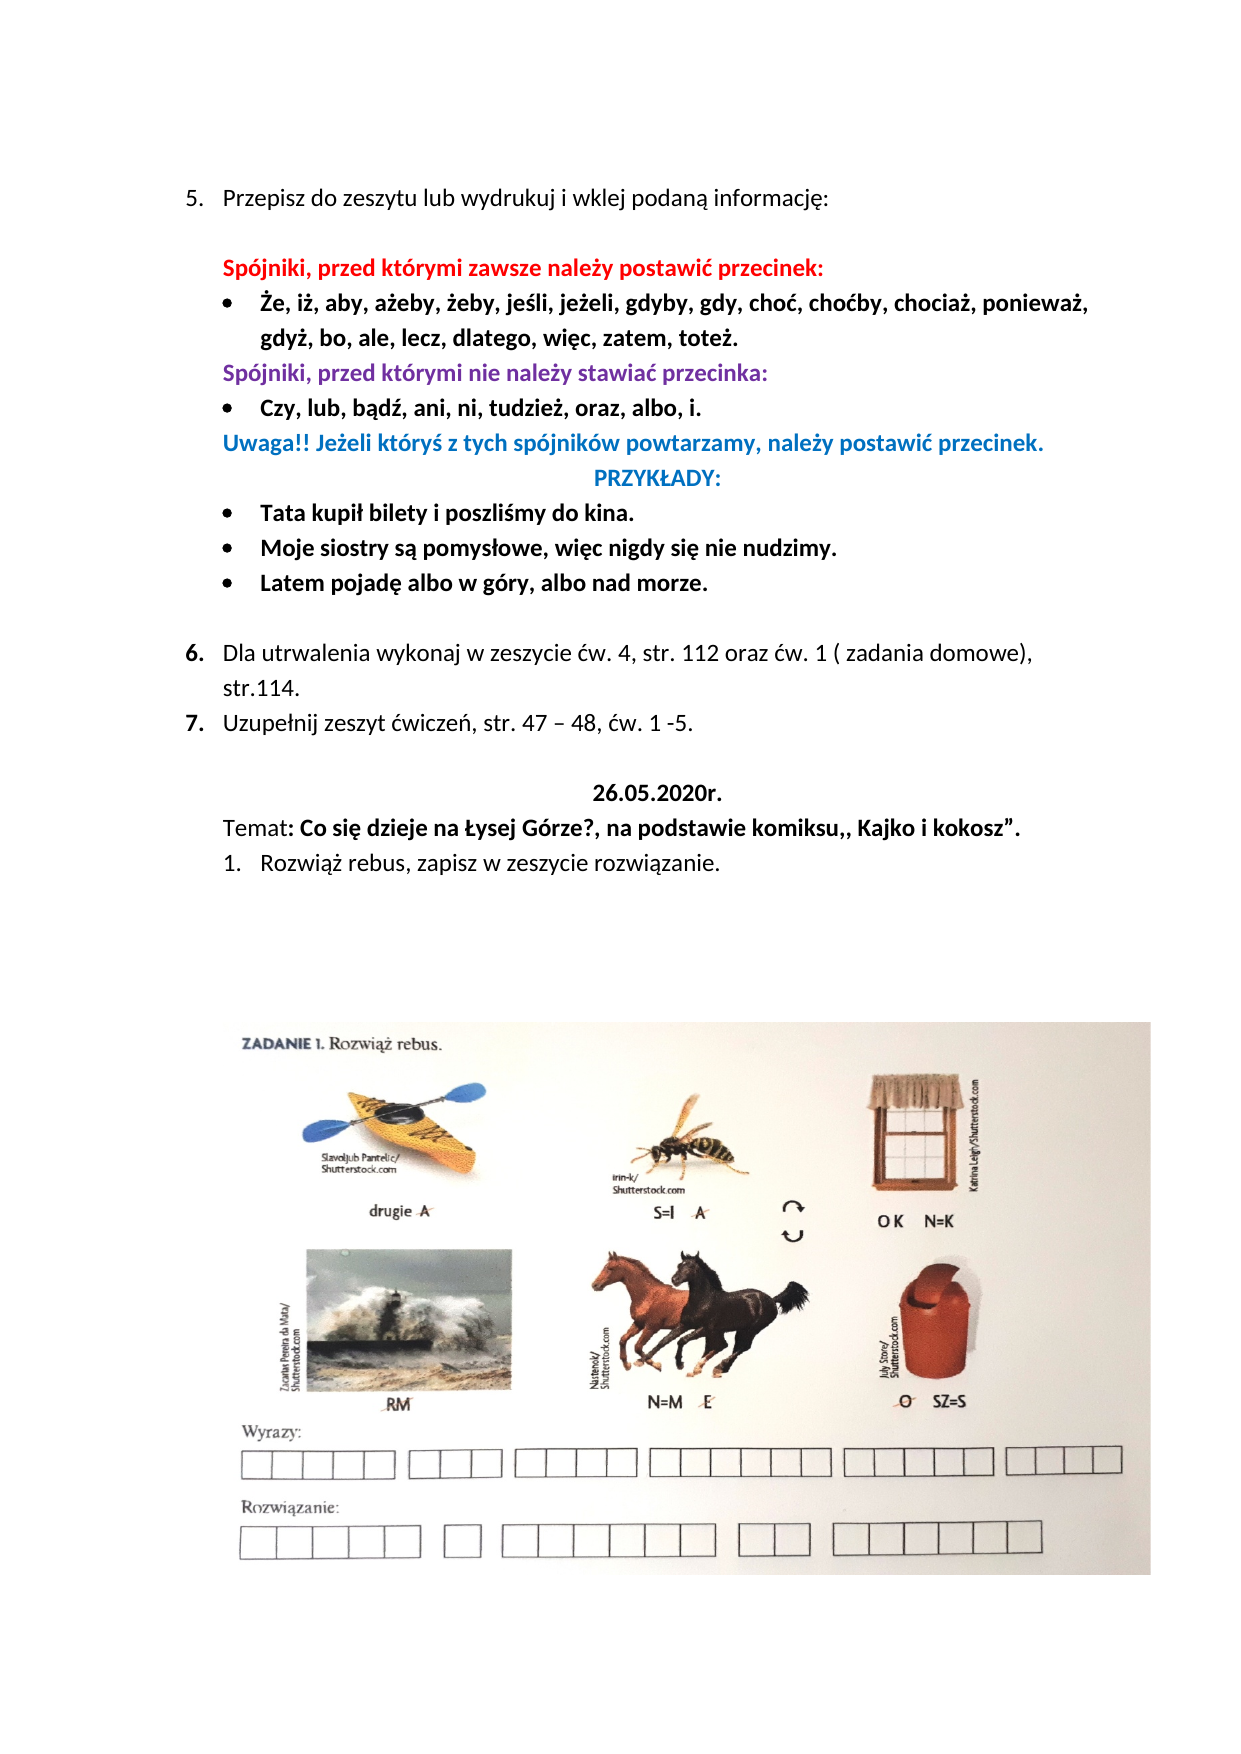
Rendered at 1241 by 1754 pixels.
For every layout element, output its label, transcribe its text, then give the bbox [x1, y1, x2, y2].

list Spójniki, przed którymi nie należy stawiać przecinka: [223, 358, 1093, 388]
list Że, iż, aby, ażeby, żeby, jeśli, jeżeli, gdyby, gdy, choć, choćby, chociaż, ponieważ, gdyż, bo, ale, lecz, dlatego, więc, zatem, toteż. [223, 288, 1093, 353]
list Moje siostry są pomysłowe, więc nigdy się nie nudzimy. [223, 533, 1093, 563]
list Przepisz do zeszytu lub wydrukuj i wklej podaną informację: [185, 183, 1093, 213]
list Czy, lub, bądź, ani, ni, tudzież, oraz, albo, i. [223, 393, 1093, 423]
list Spójniki, przed którymi zawsze należy postawić przecinek: [223, 253, 1093, 283]
list Dla utrwalenia wykonaj w zeszycie ćw. 4, str. 112 oraz ćw. 1 ( zadania domowe), str.114. [185, 638, 1093, 703]
list Tata kupił bilety i poszliśmy do kina. [223, 498, 1093, 528]
picture [222, 1022, 1151, 1575]
list Rozwiąż rebus, zapisz w zeszycie rozwiązanie. [223, 848, 1093, 878]
list Uzupełnij zeszyt ćwiczeń, str. 47 – 48, ćw. 1 -5. [185, 708, 1093, 738]
list Temat: Co się dzieje na Łysej Górze?, na podstawie komiksu,, Kajko i kokosz”. [223, 813, 1093, 843]
list Latem pojadę albo w góry, albo nad morze. [223, 568, 1093, 598]
list Uwaga!! Jeżeli któryś z tych spójników powtarzamy, należy postawić przecinek. [223, 428, 1093, 458]
list 26.05.2020r. [223, 778, 1093, 808]
list PRZYKŁADY: [223, 463, 1093, 493]
